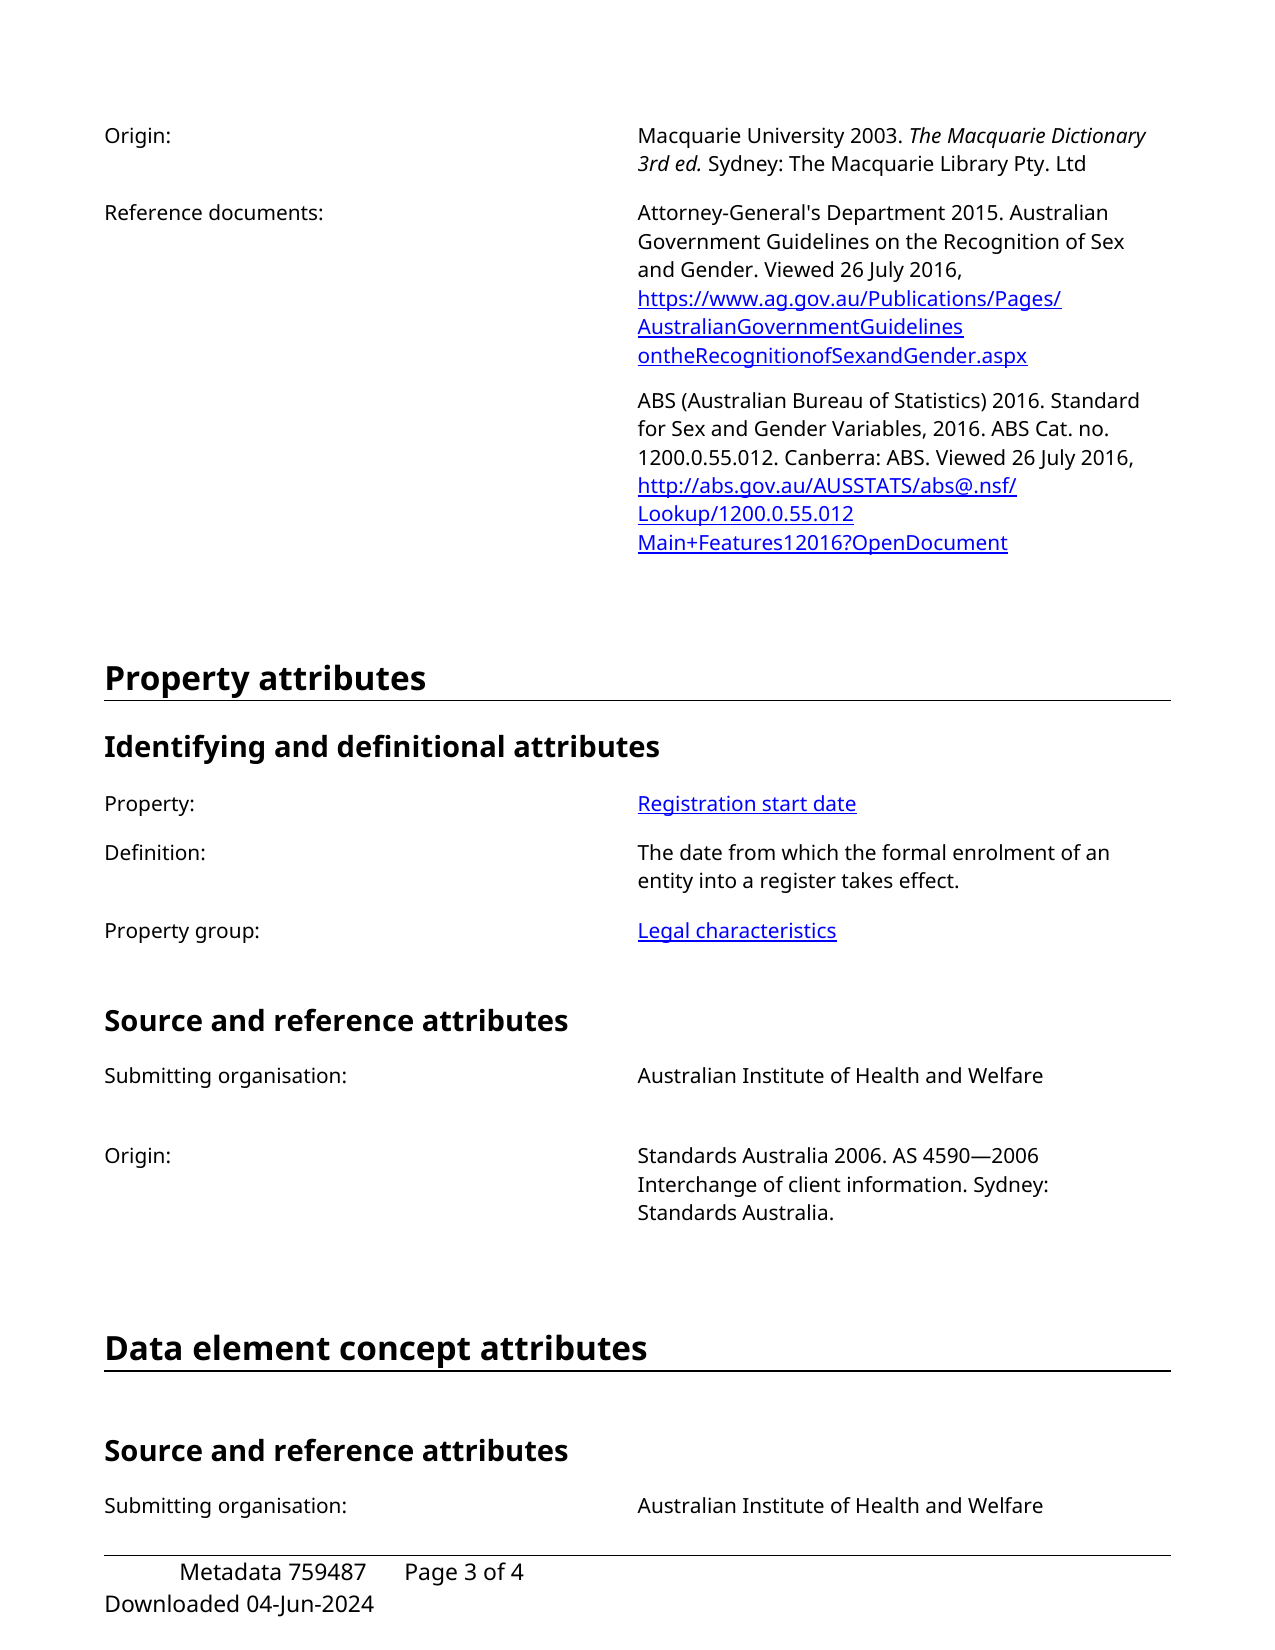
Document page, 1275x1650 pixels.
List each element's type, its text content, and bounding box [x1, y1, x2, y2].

table_cell Property group: [93, 906, 626, 955]
table_cell Definition: [93, 828, 626, 906]
subtitle Data element concept attributes [104, 1325, 1171, 1370]
table_header Registration start date [626, 779, 1159, 828]
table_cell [93, 1480, 626, 1529]
table_header Property: [93, 779, 626, 828]
table_cell Submitting organisation: [93, 1051, 626, 1131]
table_cell Australian Institute of Health and Welfare [626, 1051, 1159, 1131]
table_cell Macquarie University 2003. The Macquarie Dictionary 3rd ed. Sydney: The Macquarie Library Pty. Ltd [626, 110, 1159, 188]
subtitle Property attributes [104, 654, 1171, 700]
table_cell Attorney-General's Department 2015. Australian Government Guidelines on the Recognition of Sex and Gender. Viewed 26 July 2016, https://www.ag.gov.au/Publications/Pages/ AustralianGovernmentGuidelines ontheRecognitionofSexandGender.aspx ABS (Australian Bureau of Statistics) 2016. Standard for Sex and Gender Variables, 2016. ABS Cat. no. 1200.0.55.012. Canberra: ABS. Viewed 26 July 2016, http://abs.gov.au/AUSSTATS/abs@.nsf/ Lookup/1200.0.55.012 Main+Features12016?OpenDocument [626, 188, 1159, 567]
table_cell Origin: [93, 1131, 626, 1237]
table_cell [626, 1480, 1159, 1529]
table_cell Standards Australia 2006. AS 4590—2006 Interchange of client information. Sydney: Standards Australia. [626, 1131, 1159, 1237]
table_cell Reference documents: [93, 188, 626, 567]
table_header Source and reference attributes [93, 1384, 1159, 1480]
table_cell Source and reference attributes [93, 955, 1159, 1051]
table_cell Origin: [93, 110, 626, 188]
subtitle Identifying and definitional attributes [104, 726, 1171, 766]
table_cell Legal characteristics [626, 906, 1159, 955]
table_cell The date from which the formal enrolment of an entity into a register takes effect. [626, 828, 1159, 906]
